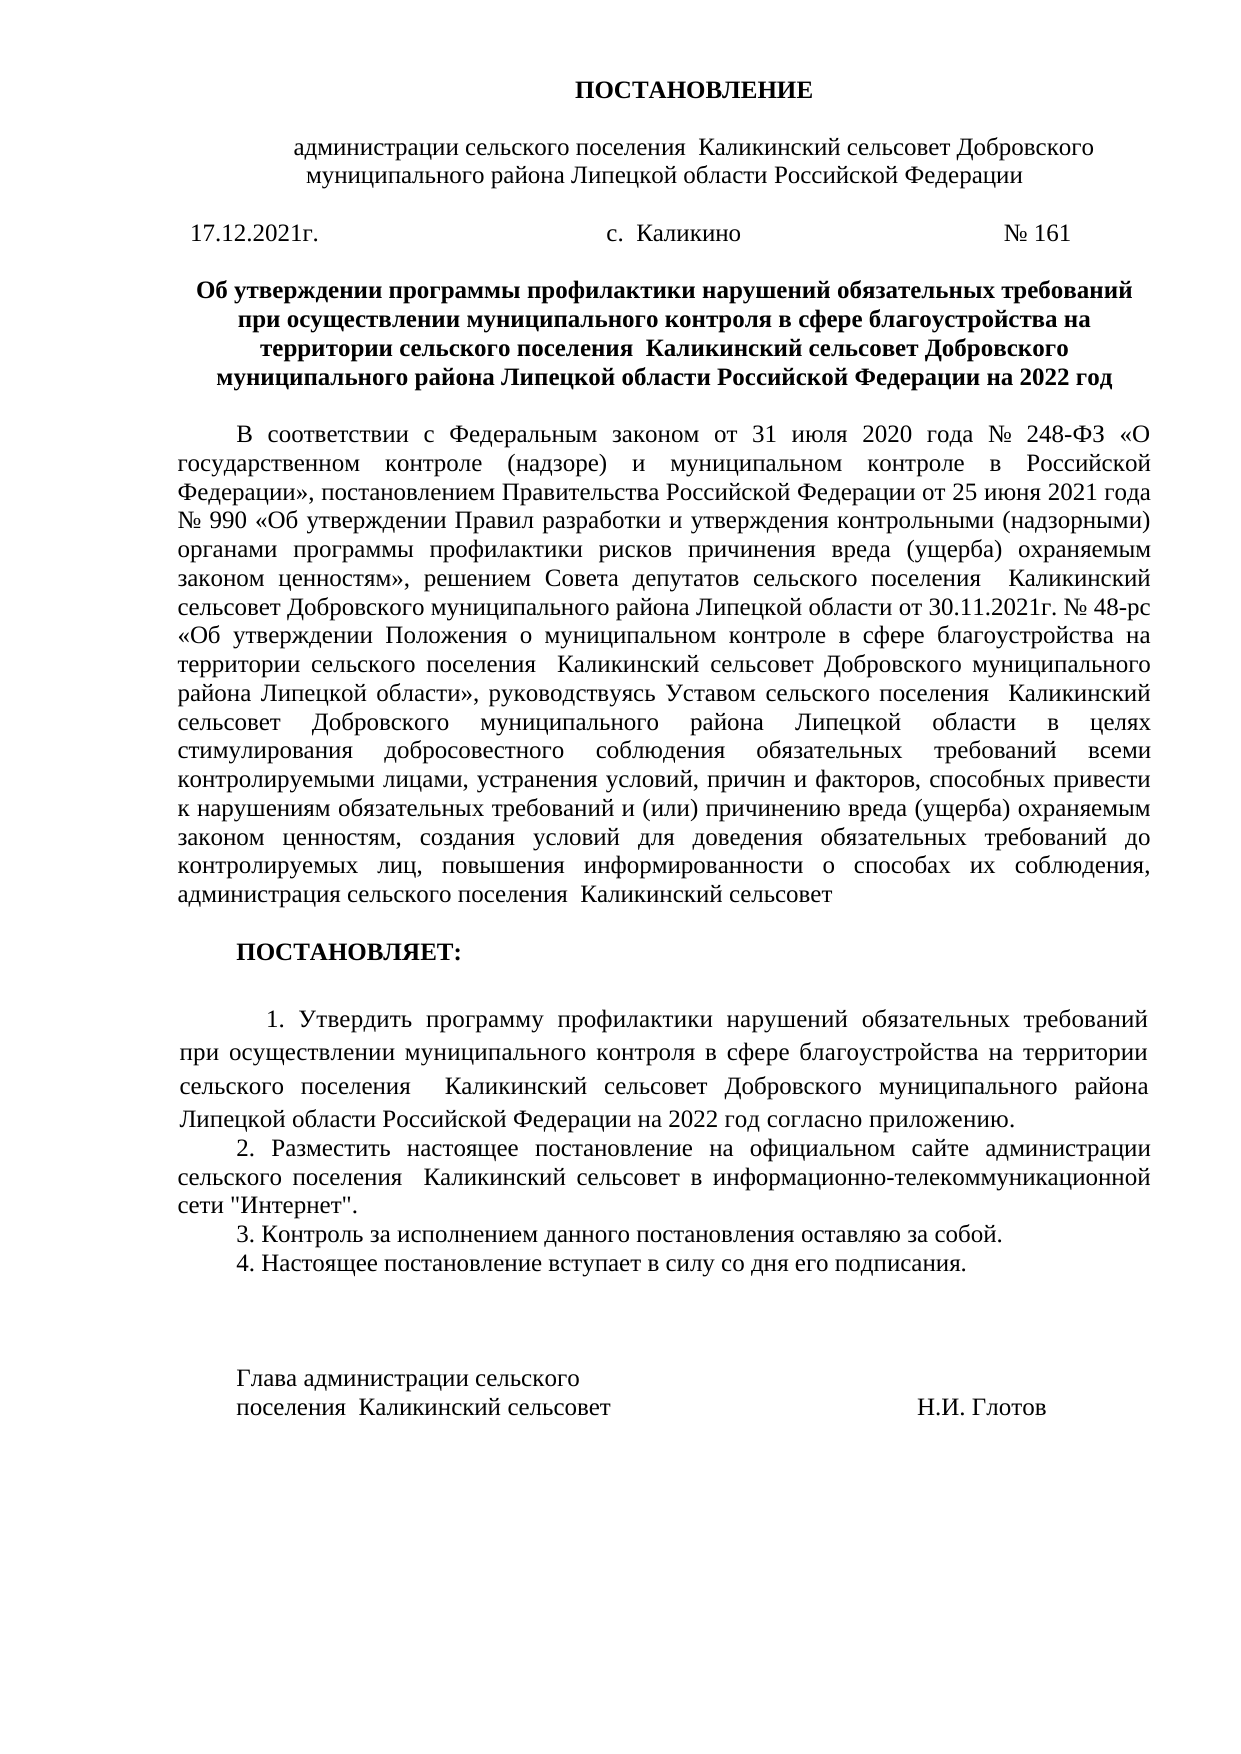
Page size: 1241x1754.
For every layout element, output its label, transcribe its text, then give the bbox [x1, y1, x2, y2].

text 1. Утвердить программу профилактики нарушений обязательных требований при осуществлении муниципального контроля в сфере благоустройства на территории сельского поселения Каликинский сельсовет Добровского муниципального района Липецкой области Российской Федерации на 2022 год согласно приложению. [179, 999, 1149, 1037]
text администрации сельского поселения Каликинский сельсовет Добровского муниципального района Липецкой области Российской Федерации [177, 132, 1152, 189]
text ПОСТАНОВЛЯЕТ: [177, 937, 1152, 965]
text 2. Разместить настоящее постановление на официальном сайте администрации сельского поселения Каликинский сельсовет в информационно-телекоммуникационной сети "Интернет". [177, 1133, 1152, 1219]
subtitle В соответствии с Федеральным законом от 31 июля 2020 года № 248-ФЗ «О государственном контроле (надзоре) и муниципальном контроле в Российской Федерации», постановлением Правительства Российской Федерации от 25 июня 2021 года № 990 «Об утверждении Правил разработки и утверждения контрольными (надзорными) органами программы профилактики рисков причинения вреда (ущерба) охраняемым законом ценностям», решением Совета депутатов сельского поселения Каликинский сельсовет Добровского муниципального района Липецкой области от 30.11.2021г. № 48-рс «Об утверждении Положения о муниципальном контроле в сфере благоустройства на территории сельского поселения Каликинский сельсовет Добровского муниципального района Липецкой области», руководствуясь Уставом сельского поселения Каликинский сельсовет Добровского муниципального района Липецкой области в целях стимулирования добросовестного соблюдения обязательных требований всеми контролируемыми лицами, устранения условий, причин и факторов, способных привести к нарушениям обязательных требований и (или) причинению вреда (ущерба) охраняемым законом ценностям, создания условий для доведения обязательных требований до контролируемых лиц, повышения информированности о способах их соблюдения, администрация сельского поселения Каликинский сельсовет [177, 419, 1152, 908]
text 4. Настоящее постановление вступает в силу со дня его подписания. [177, 1248, 1152, 1277]
text ПОСТАНОВЛЕНИЕ [177, 75, 1152, 104]
text поселения Каликинский сельсовет Н.И. Глотов [177, 1392, 1152, 1421]
text Об утверждении программы профилактики нарушений обязательных требований при осуществлении муниципального контроля в сфере благоустройства на территории сельского поселения Каликинский сельсовет Добровского муниципального района Липецкой области Российской Федерации на 2022 год [177, 275, 1152, 390]
text 17.12.2021г. с. Каликино № 161 [177, 218, 1152, 247]
text 3. Контроль за исполнением данного постановления оставляю за собой. [177, 1219, 1152, 1248]
text Глава администрации сельского [177, 1363, 1152, 1392]
text 1. Утвердить программу профилактики нарушений обязательных требований при осуществлении муниципального контроля в сфере благоустройства на территории сельского поселения Каликинский сельсовет Добровского муниципального района Липецкой области Российской Федерации на 2022 год согласно приложению. [179, 1066, 1149, 1133]
